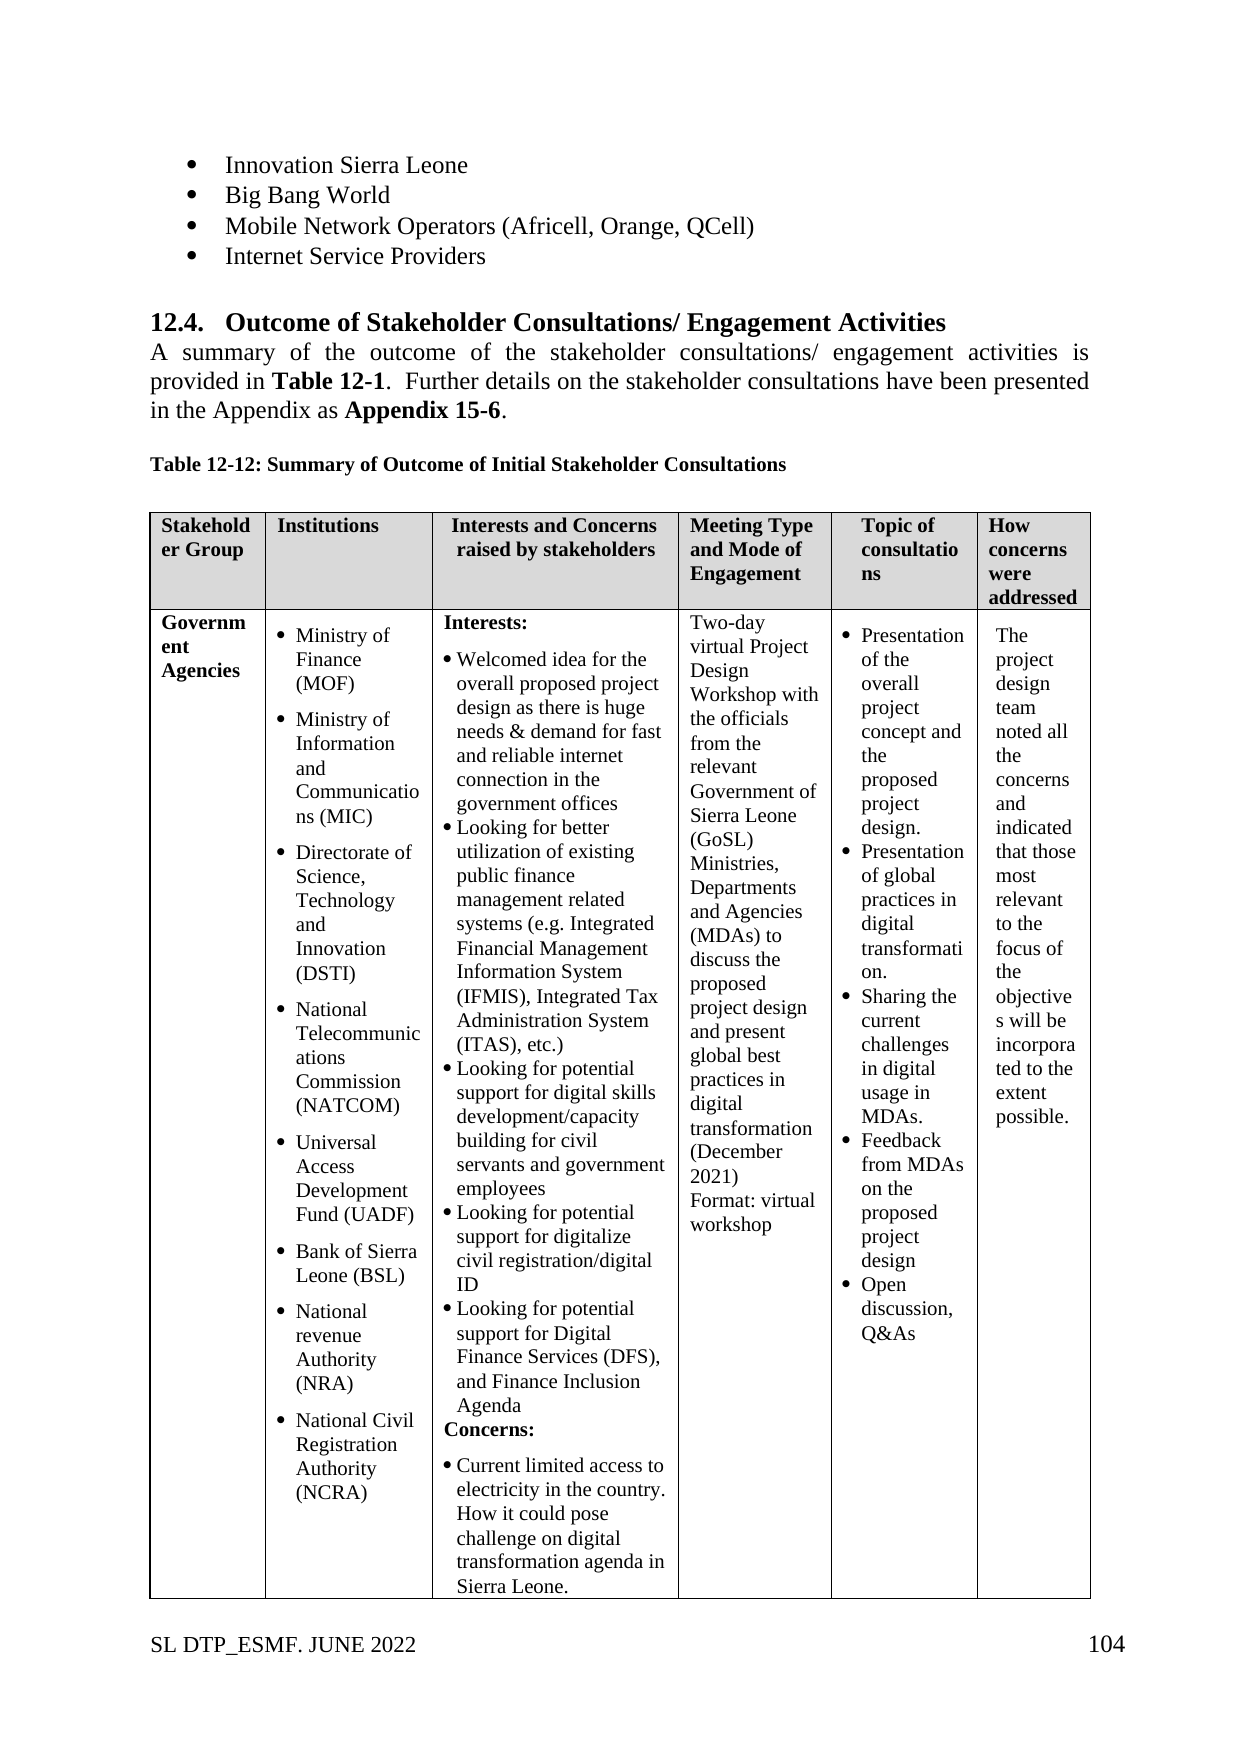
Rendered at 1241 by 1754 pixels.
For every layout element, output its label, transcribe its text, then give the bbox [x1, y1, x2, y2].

subtitle Outcome of Stakeholder Consultations/ Engagement Activities [150, 306, 1090, 337]
table_header Meeting Type and Mode of Engagement [679, 513, 831, 609]
text A summary of the outcome of the stakeholder consultations/ engagement activities is provided in Table 12-1. Further details on the stakeholder consultations have been presented in the Appendix as Appendix 15-6. [150, 337, 1090, 424]
list Mobile Network Operators (Africell, Orange, QCell) [187, 211, 1090, 239]
table_header How concerns were addressed [978, 513, 1090, 609]
list Internet Service Providers [187, 241, 1090, 270]
list Innovation Sierra Leone [187, 150, 1090, 179]
table_header Institutions [266, 513, 432, 609]
table_cell Government Agencies [151, 610, 265, 1598]
table_header Topic of consultations [832, 513, 977, 609]
table_header Interests and Concerns raised by stakeholders [433, 513, 678, 609]
table_header Stakeholder Group [151, 513, 265, 609]
list Big Bang World [187, 180, 1090, 209]
